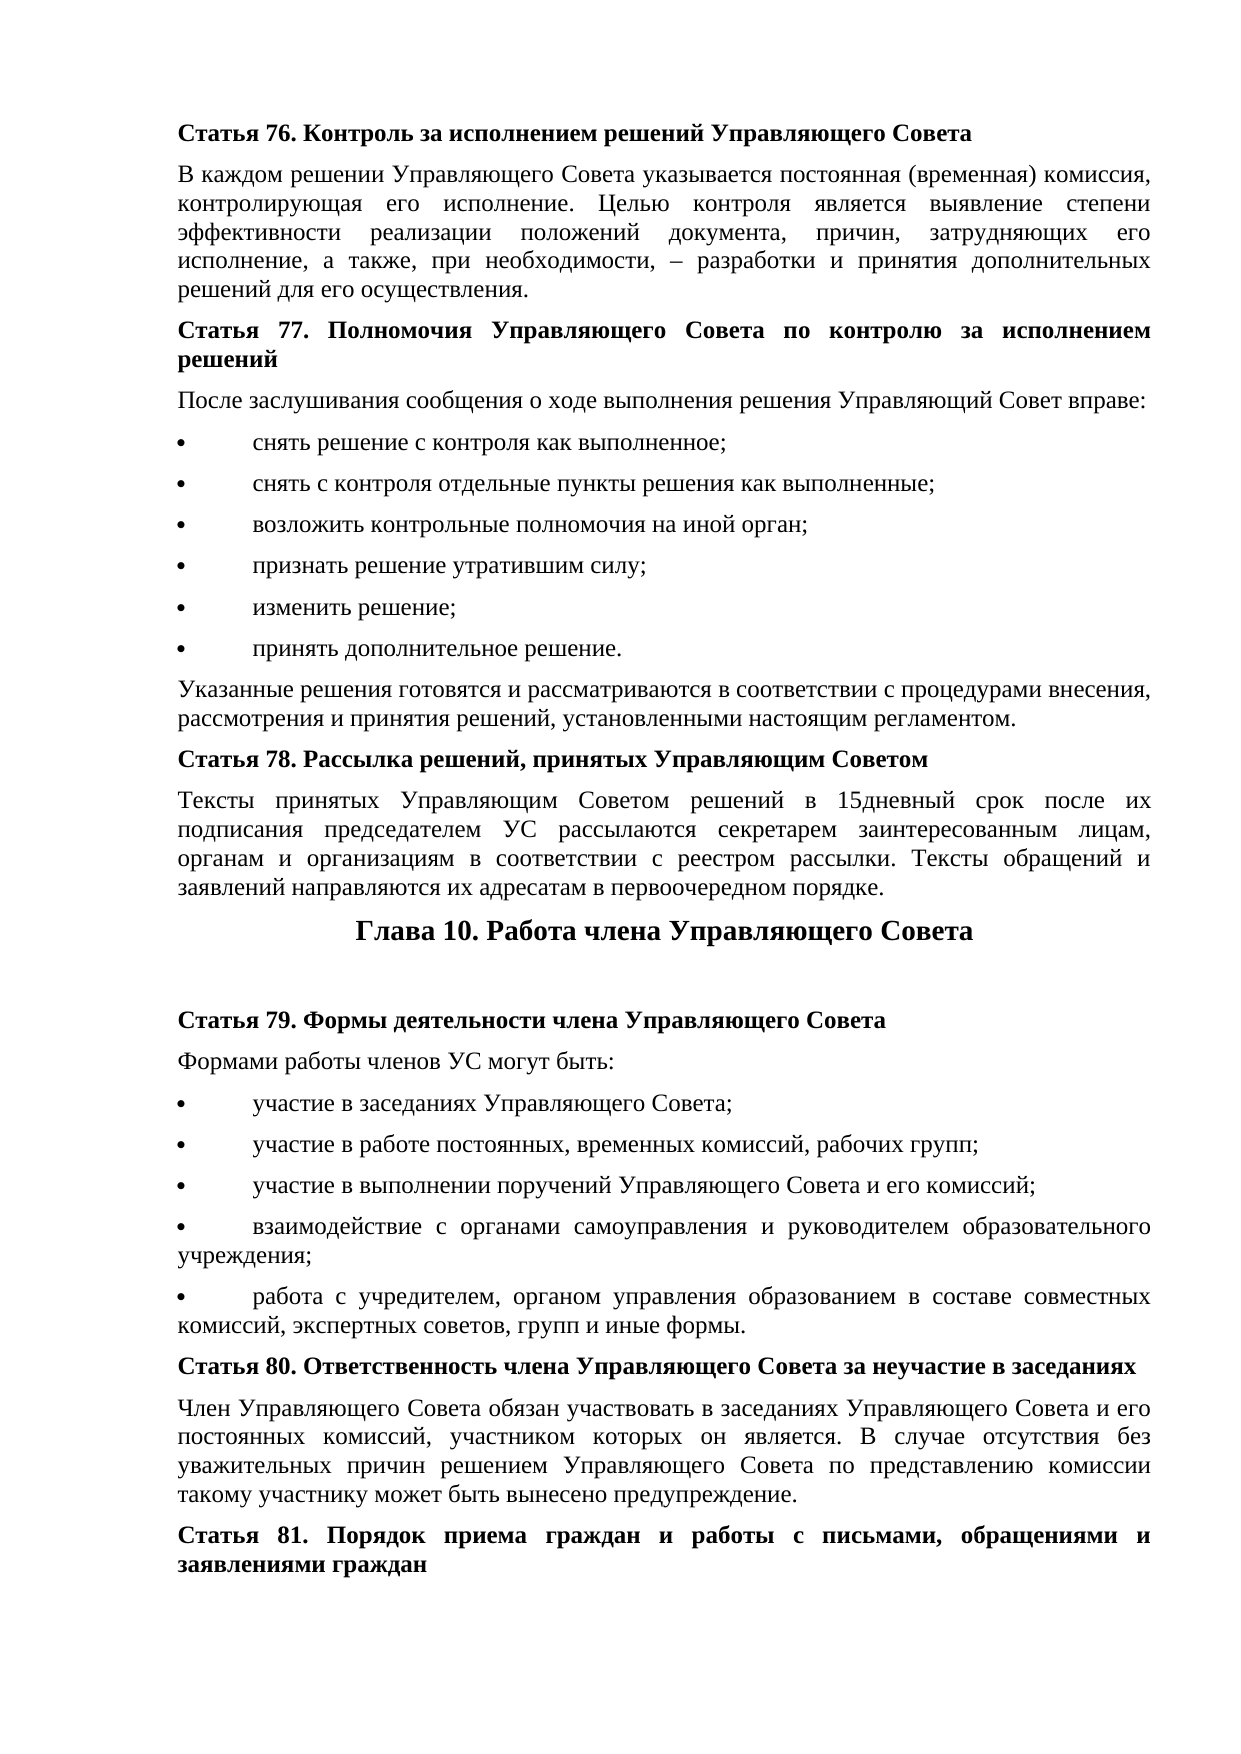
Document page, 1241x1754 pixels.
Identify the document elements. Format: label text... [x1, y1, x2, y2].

text Формами работы членов УС могут быть: [177, 1046, 1152, 1075]
list признать решение утратившим силу; [177, 551, 1152, 579]
list участие в выполнении поручений Управляющего Совета и его комиссий; [177, 1170, 1152, 1199]
text Член Управляющего Совета обязан участвовать в заседаниях Управляющего Совета и его постоянных комиссий, участником которых он является. В случае отсутствия без уважительных причин решением Управляющего Совета по представлению комиссии такому участнику может быть вынесено предупреждение. [177, 1393, 1152, 1508]
list снять с контроля отдельные пункты решения как выполненные; [177, 468, 1152, 497]
text Статья 77. Полномочия Управляющего Совета по контролю за исполнением решений [177, 316, 1152, 373]
text Статья 79. Формы деятельности члена Управляющего Совета [177, 1005, 1152, 1034]
list взаимодействие с органами самоуправления и руководителем образовательного учреждения; [177, 1211, 1152, 1269]
text В каждом решении Управляющего Совета указывается постоянная (временная) комиссия, контролирующая его исполнение. Целью контроля является выявление степени эффективности реализации положений документа, причин, затрудняющих его исполнение, а также, при необходимости, – разработки и принятия дополнительных решений для его осуществления. [177, 159, 1152, 303]
text Глава 10. Работа члена Управляющего Совета [103, 913, 1152, 947]
text Статья 76. Контроль за исполнением решений Управляющего Совета [177, 118, 1152, 147]
list изменить решение; [177, 592, 1152, 621]
list принять дополнительное решение. [177, 633, 1152, 662]
text После заслушивания сообщения о ходе выполнения решения Управляющий Совет вправе: [177, 386, 1152, 414]
list снять решение с контроля как выполненное; [177, 427, 1152, 456]
list участие в работе постоянных, временных комиссий, рабочих групп; [177, 1129, 1152, 1158]
text Статья 81. Порядок приема граждан и работы с письмами, обращениями и заявлениями граждан [177, 1520, 1152, 1578]
text Статья 78. Рассылка решений, принятых Управляющим Советом [177, 744, 1152, 773]
list участие в заседаниях Управляющего Совета; [177, 1088, 1152, 1116]
text Статья 80. Ответственность члена Управляющего Совета за неучастие в заседаниях [177, 1351, 1152, 1380]
list возложить контрольные полномочия на иной орган; [177, 509, 1152, 538]
list работа с учредителем, органом управления образованием в составе совместных комиссий, экспертных советов, групп и иные формы. [177, 1281, 1152, 1339]
text Тексты принятых Управляющим Советом решений в 15дневный срок после их подписания председателем УС рассылаются секретарем заинтересованным лицам, органам и организациям в соответствии с реестром рассылки. Тексты обращений и заявлений направляются их адресатам в первоочередном порядке. [177, 786, 1152, 901]
text Указанные решения готовятся и рассматриваются в соответствии с процедурами внесения, рассмотрения и принятия решений, установленными настоящим регламентом. [177, 674, 1152, 732]
